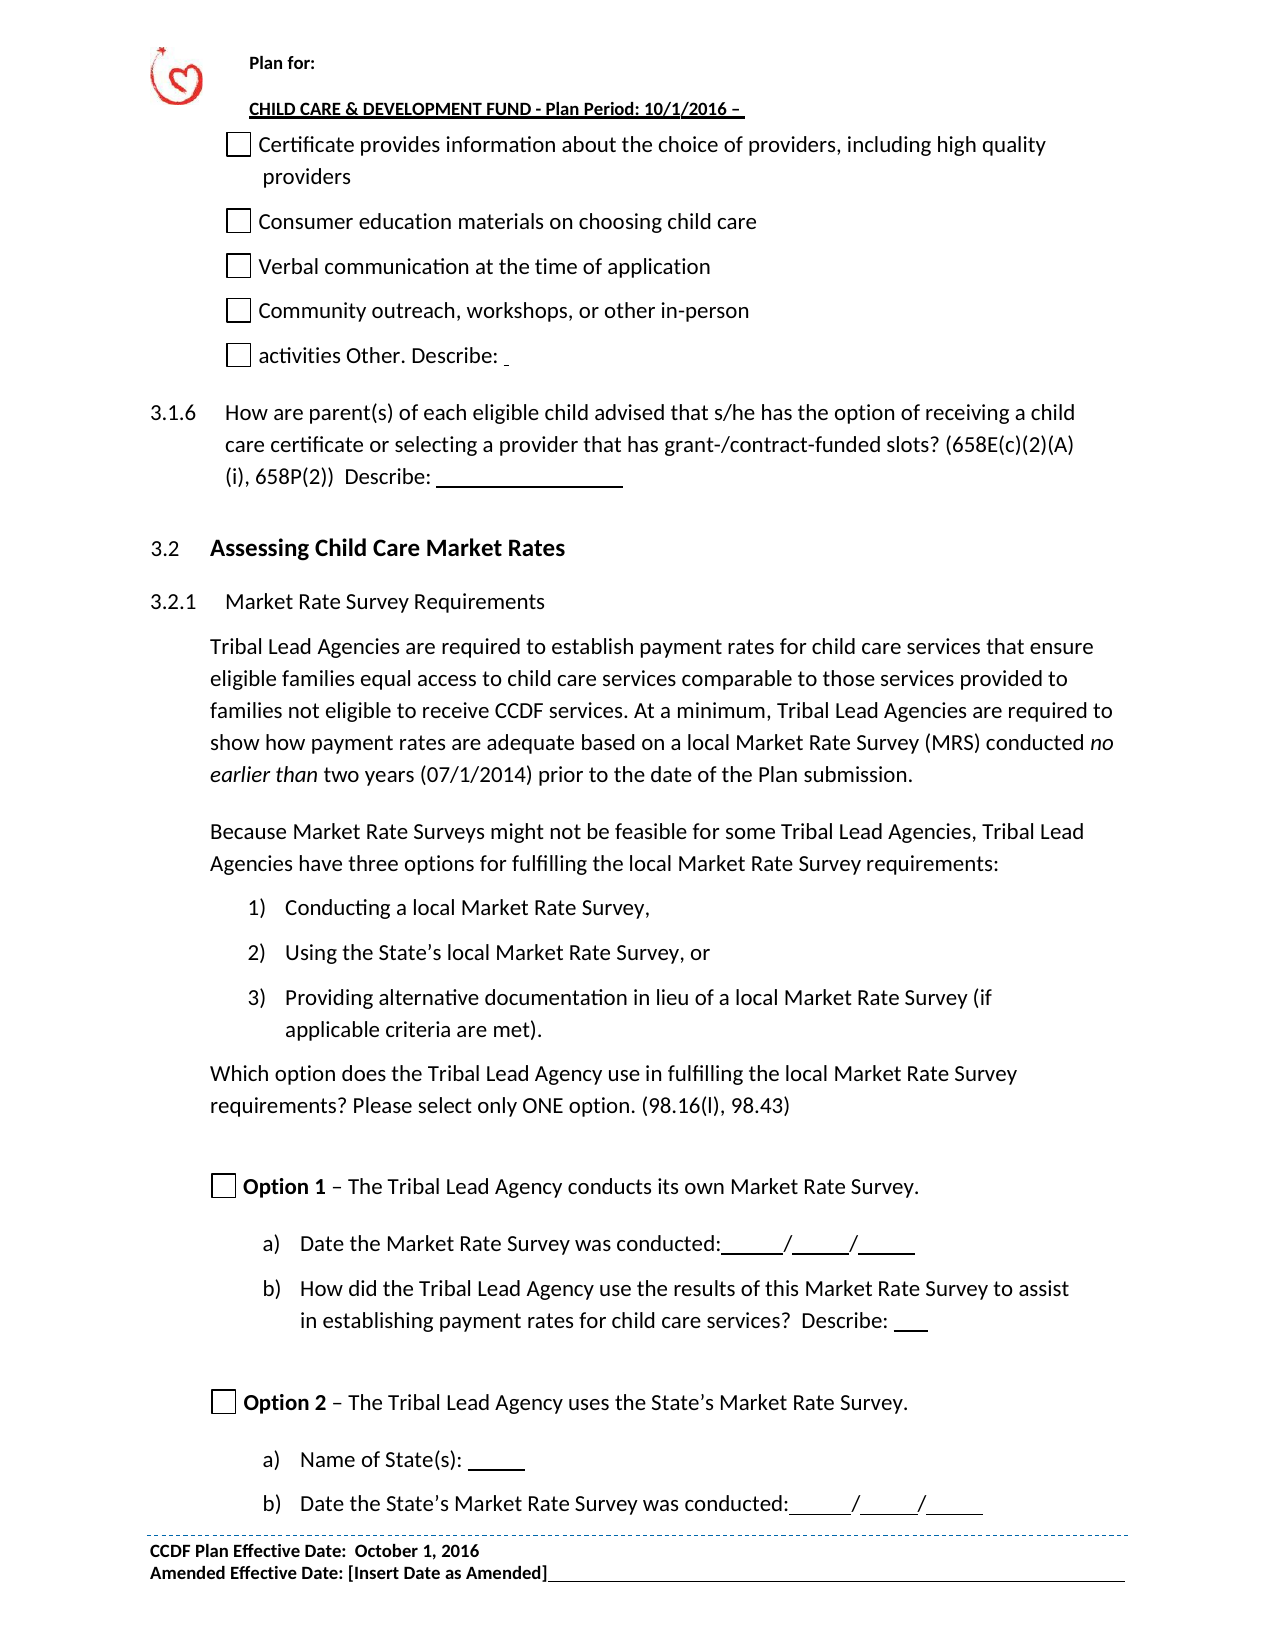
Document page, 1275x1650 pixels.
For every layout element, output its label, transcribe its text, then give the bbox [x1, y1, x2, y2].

list Market Rate Survey Requirements [150, 587, 1139, 616]
list Conducting a local Market Rate Survey, [247, 893, 1139, 921]
text Certificate provides information about the choice of providers, including high quality providers [258, 130, 1113, 191]
text Option 2 – The Tribal Lead Agency uses the State’s Market Rate Survey. [243, 1388, 1139, 1416]
text Option 1 – The Tribal Lead Agency conducts its own Market Rate Survey. [135, 1172, 1027, 1200]
text Tribal Lead Agencies are required to establish payment rates for child care services that ensure eligible families equal access to child care services comparable to those services provided to families not eligible to receive CCDF services. At a minimum, Tribal Lead Agencies are required to show how payment rates are adequate based on a local Market Rate Survey (MRS) conducted no earlier than two years (07/1/2014) prior to the date of the Plan submission. [210, 632, 1131, 788]
picture [150, 47, 203, 105]
text Which option does the Tribal Lead Agency use in fulfilling the local Market Rate Survey requirements? Please select only ONE option. (98.16(l), 98.43) [210, 1059, 1110, 1120]
text Because Market Rate Surveys might not be feasible for some Tribal Lead Agencies, Tribal Lead Agencies have three options for fulfilling the local Market Rate Survey requirements: [210, 817, 1113, 877]
subtitle Assessing Child Care Market Rates [150, 532, 1139, 563]
text Community outreach, workshops, or other in-person activities Other. Describe: [258, 297, 837, 369]
list Providing alternative documentation in lieu of a local Market Rate Survey (if applicable criteria are met). [247, 983, 1091, 1043]
text Consumer education materials on choosing child care Verbal communication at the time of application [258, 207, 811, 280]
list Name of State(s): [262, 1445, 1139, 1473]
list Using the State’s local Market Rate Survey, or [247, 938, 1139, 966]
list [262, 1274, 1091, 1334]
list Date the Market Rate Survey was conducted: / / [262, 1229, 1139, 1257]
list How are parent(s) of each eligible child advised that s/he has the option of receiving a child care certificate or selecting a provider that has grant-/contract-funded slots? (658E(c)(2)(A)(i), 658P(2)) Describe: [150, 398, 1090, 490]
list Date the State’s Market Rate Survey was conducted: / / [262, 1489, 1139, 1518]
